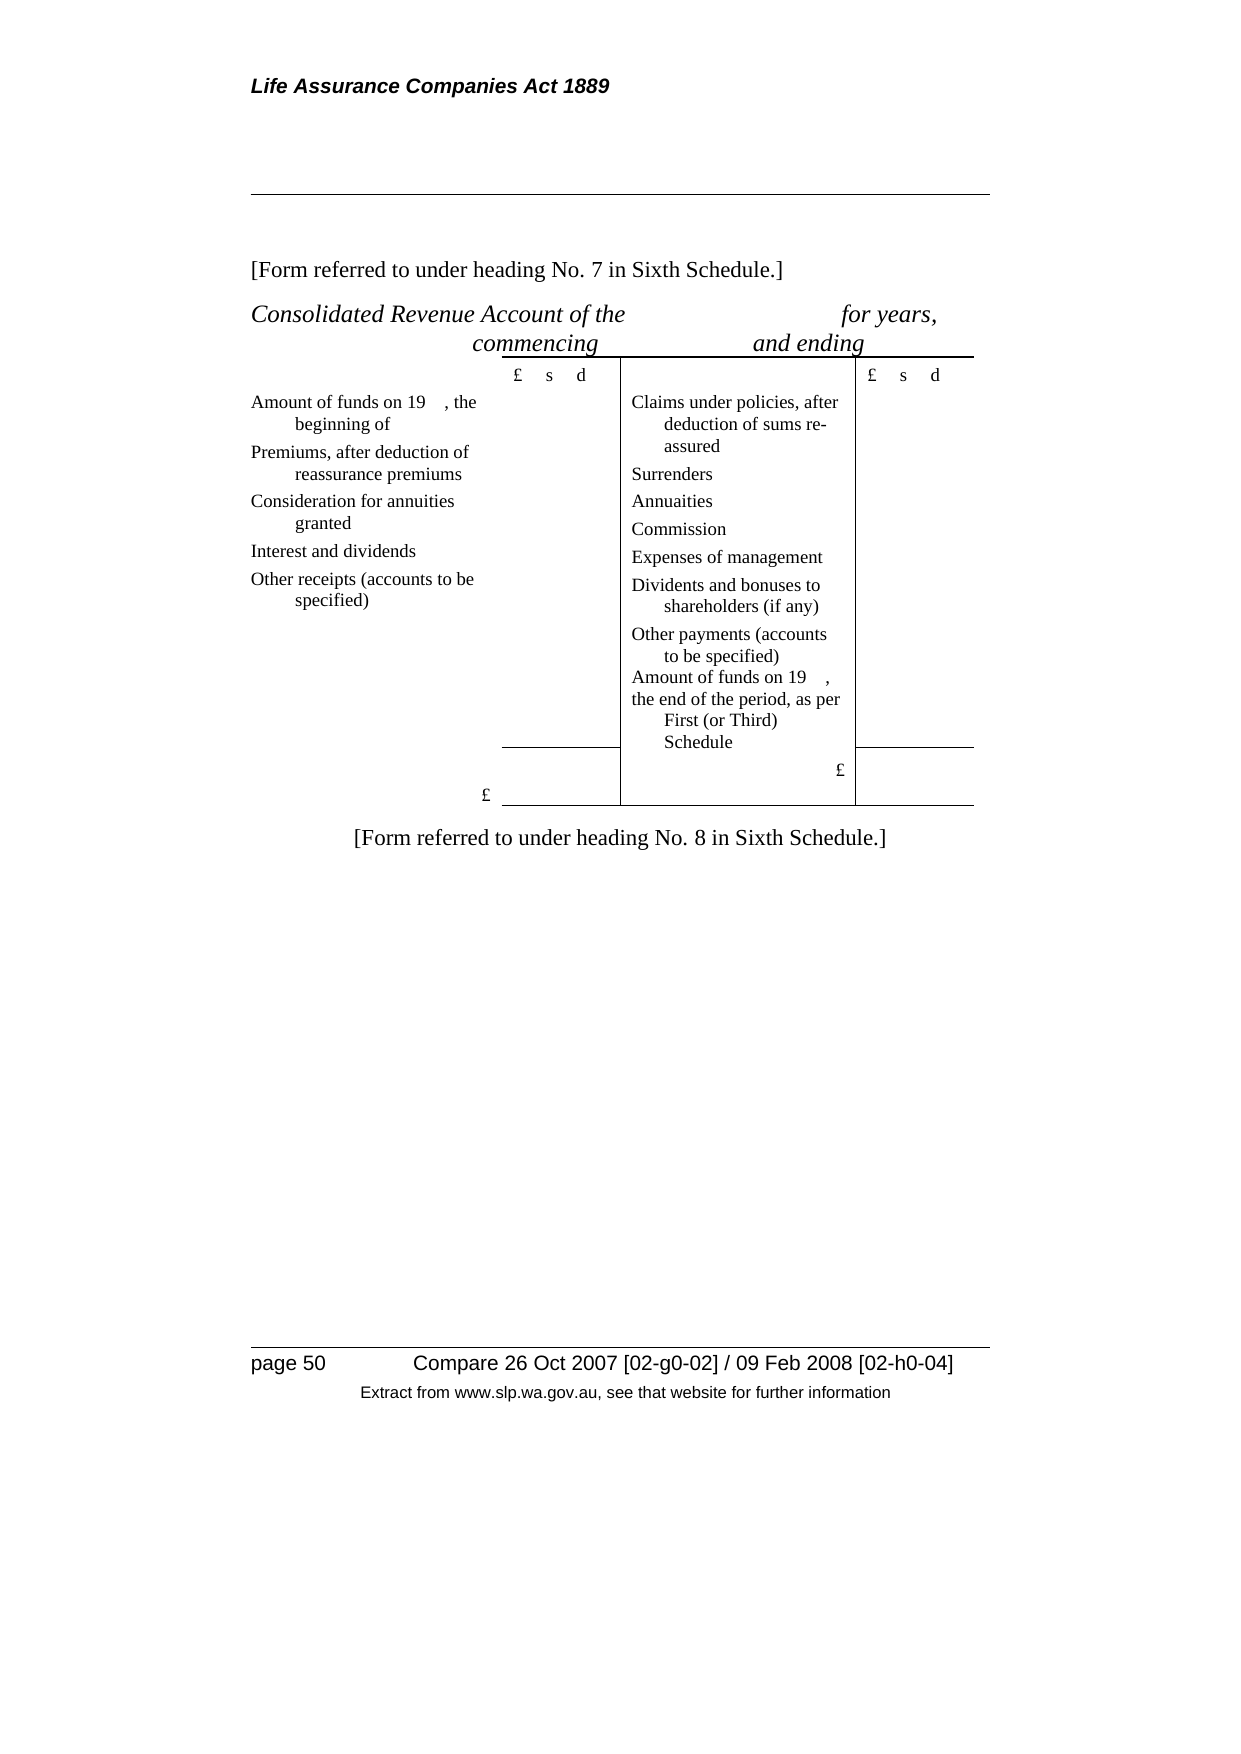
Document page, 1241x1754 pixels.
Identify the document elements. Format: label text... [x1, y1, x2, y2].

table_header £ s d [856, 358, 974, 747]
text Consolidated Revenue Account of the for years, [251, 299, 990, 328]
table_header £ s d [502, 358, 620, 747]
text [Form referred to under heading No. 7 in Sixth Schedule.] [251, 256, 990, 282]
table_header Claims under policies, after deduction of sums re-assured Surrenders Annuaities Commission Expenses of management Dividents and bonuses to shareholders (if any) Other payments (accounts to be specified) Amount of funds on 19 , the end of the period, as per First (or Third) Schedule £ [621, 358, 855, 805]
table_cell [856, 748, 974, 805]
subtitle [Form referred to under heading No. 8 in Sixth Schedule.] [251, 823, 990, 850]
table_cell [502, 748, 620, 805]
text commencing and ending [251, 328, 990, 356]
table_header Amount of funds on 19 , the beginning of Premiums, after deduction of reassurance premiums Consideration for annuities granted Interest and dividends Other receipts (accounts to be specified) £ [239, 356, 502, 805]
